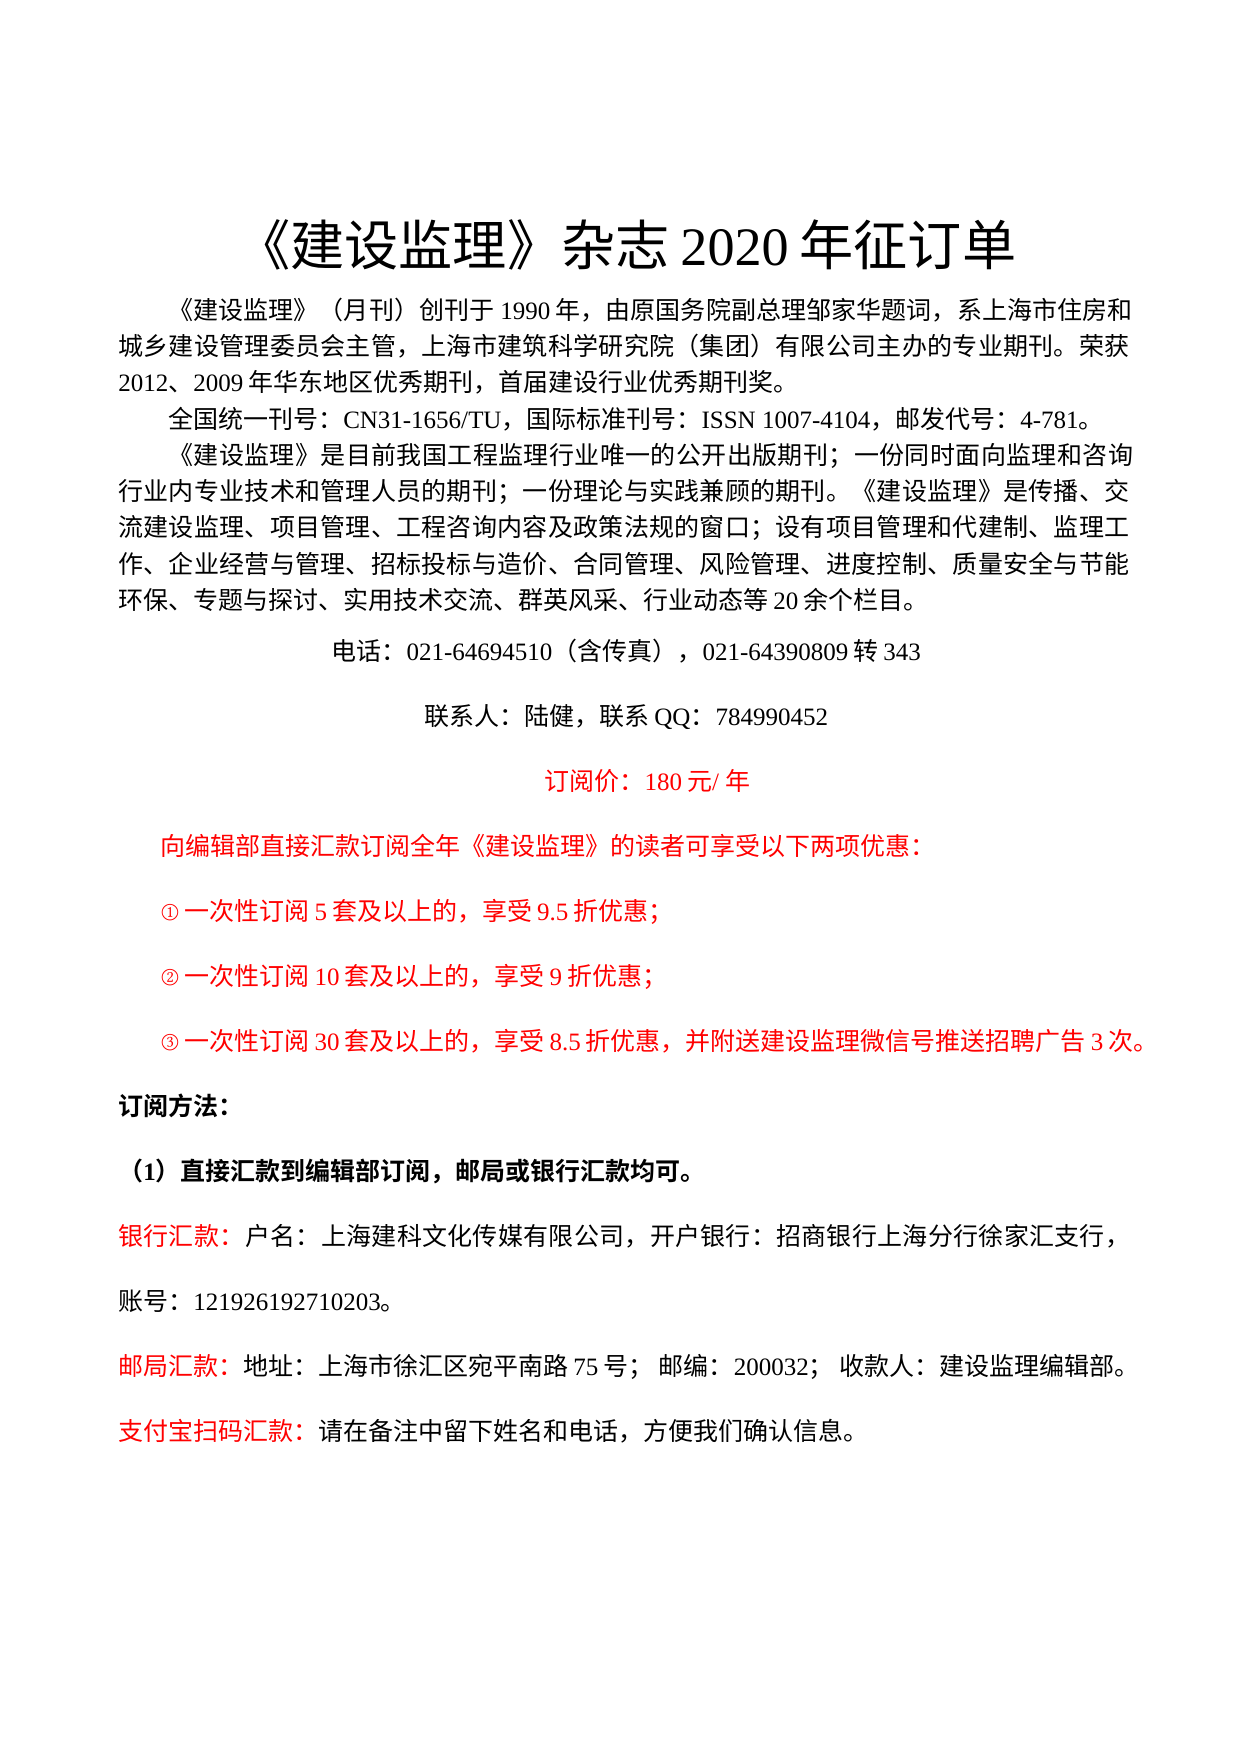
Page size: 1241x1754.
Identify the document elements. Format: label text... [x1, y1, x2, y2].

text 全国统一刊号：CN31-1656/TU，国际标准刊号：ISSN 1007-4104，邮发代号：4-781。 [118, 399, 1134, 435]
text 银行汇款：户名：上海建科文化传媒有限公司，开户银行：招商银行上海分行徐家汇支行，账号：121926192710203。 [118, 1202, 1134, 1332]
text 邮局汇款：地址：上海市徐汇区宛平南路75号； 邮编：200032； 收款人：建设监理编辑部。 [118, 1332, 1134, 1397]
text 《建设监理》杂志2020年征订单 [118, 193, 1134, 290]
text 联系人：陆健，联系QQ：784990452 [118, 682, 1134, 747]
text 《建设监理》是目前我国工程监理行业唯一的公开出版期刊；一份同时面向监理和咨询行业内专业技术和管理人员的期刊；一份理论与实践兼顾的期刊。《建设监理》是传播、交流建设监理、项目管理、工程咨询内容及政策法规的窗口；设有项目管理和代建制、监理工作、企业经营与管理、招标投标与造价、合同管理、风险管理、进度控制、质量安全与节能环保、专题与探讨、实用技术交流、群英风采、行业动态等20余个栏目。 [118, 435, 1134, 617]
text 订阅方法： [118, 1072, 1134, 1137]
text 向编辑部直接汇款订阅全年《建设监理》的读者可享受以下两项优惠： [118, 812, 1134, 877]
text 订阅价：180元/ 年 [118, 747, 1134, 812]
text 《建设监理》（月刊）创刊于1990年，由原国务院副总理邹家华题词，系上海市住房和城乡建设管理委员会主管，上海市建筑科学研究院（集团）有限公司主办的专业期刊。荣获2012、2009年华东地区优秀期刊，首届建设行业优秀期刊奖。 [118, 290, 1134, 399]
text ②一次性订阅10套及以上的，享受9折优惠； [118, 942, 1134, 1007]
text （1）直接汇款到编辑部订阅，邮局或银行汇款均可。 [118, 1137, 1134, 1202]
text 电话：021-64694510（含传真），021-64390809转343 [118, 617, 1134, 682]
text ①一次性订阅5套及以上的，享受9.5折优惠； [118, 877, 1134, 942]
text ③一次性订阅30套及以上的，享受8.5折优惠，并附送建设监理微信号推送招聘广告3次。 [118, 1007, 1134, 1072]
text 支付宝扫码汇款：请在备注中留下姓名和电话，方便我们确认信息。 [118, 1397, 1134, 1462]
